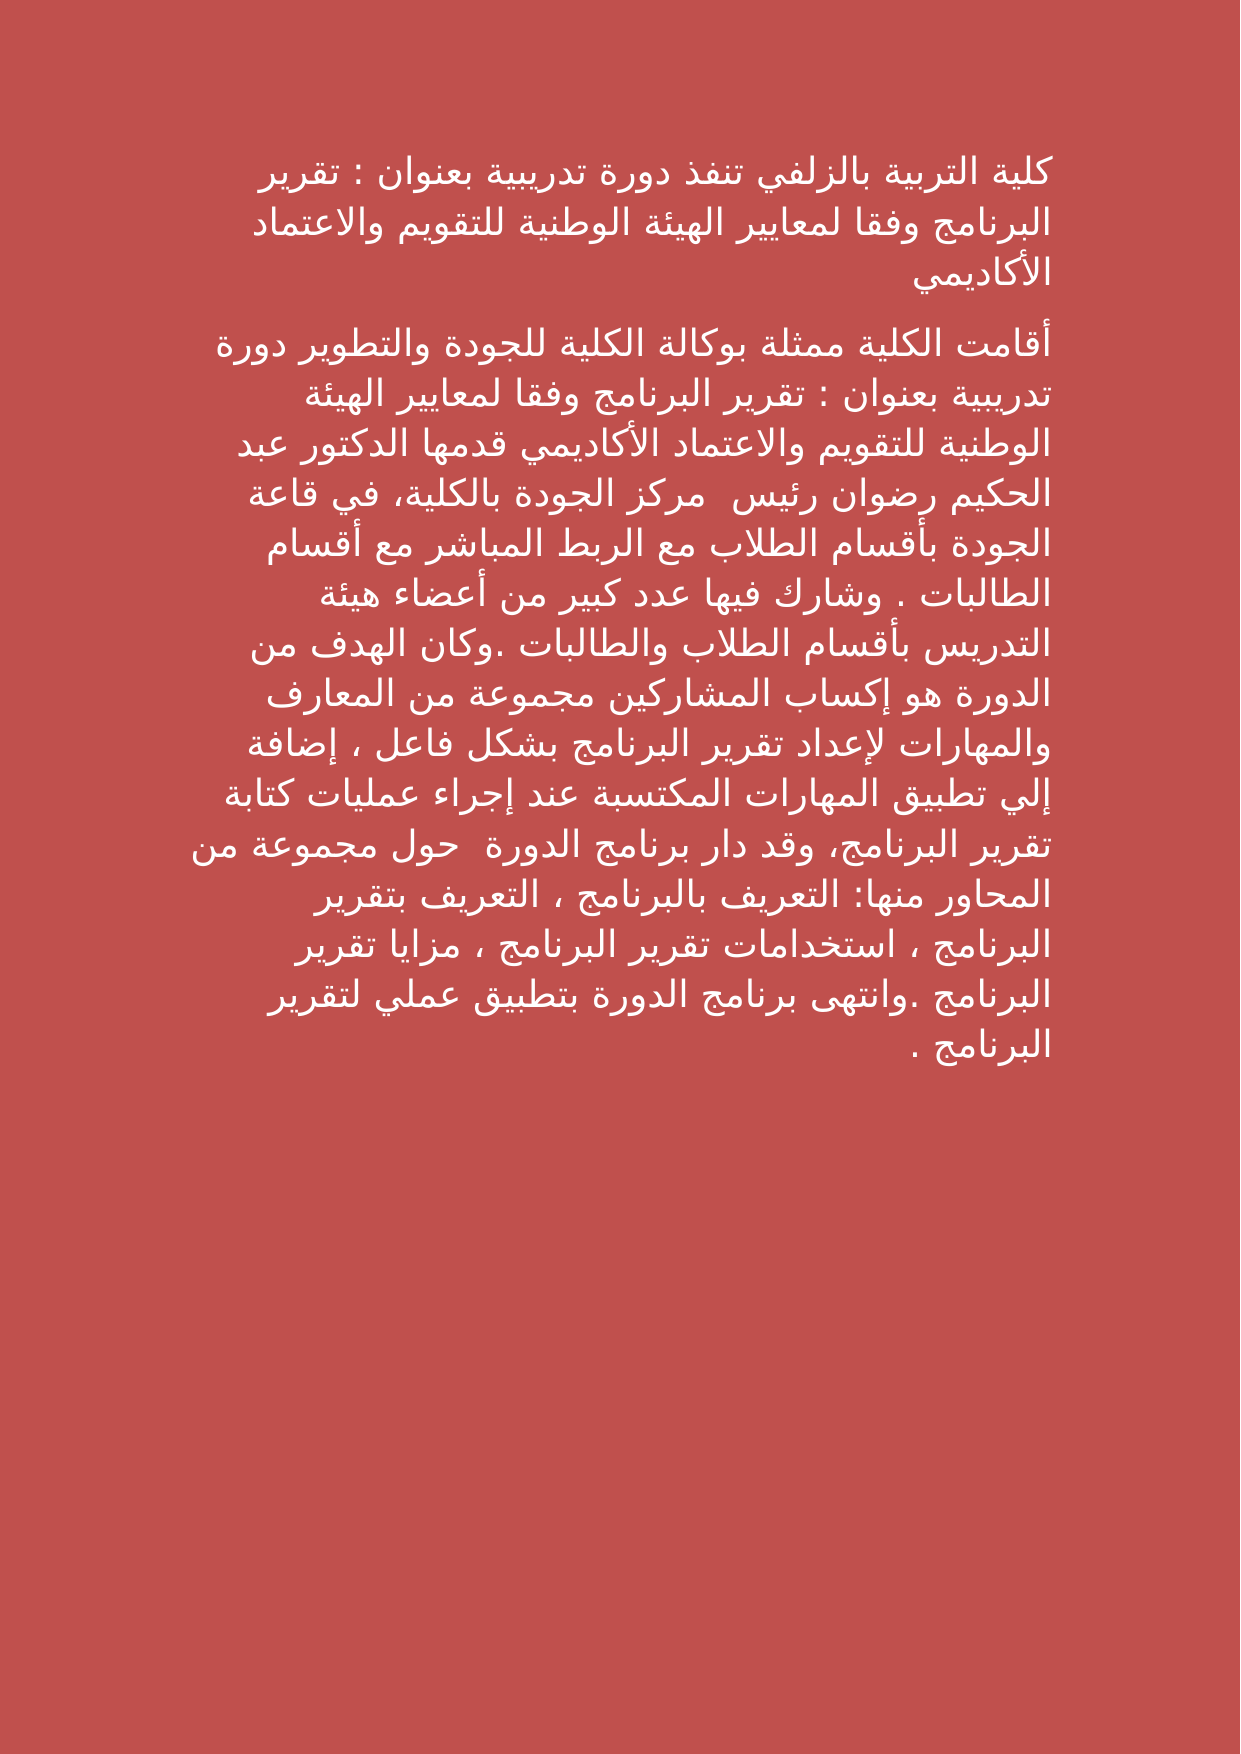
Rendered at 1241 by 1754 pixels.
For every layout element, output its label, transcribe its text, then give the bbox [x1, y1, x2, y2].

text أقامت الكلية ممثلة بوكالة الكلية للجودة والتطوير دورة تدريبية بعنوان : تقرير البرنامج وفقا لمعايير الهيئة الوطنية للتقويم والاعتماد الأكاديمي قدمها الدكتور عبد الحكيم رضوان رئيس مركز الجودة بالكلية، في قاعة الجودة بأقسام الطلاب مع الربط المباشر مع أقسام الطالبات . وشارك فيها عدد كبير من أعضاء هيئة التدريس بأقسام الطلاب والطالبات .وكان الهدف من الدورة هو إكساب المشاركين مجموعة من المعارف والمهارات لإعداد تقرير البرنامج بشكل فاعل ، إضافة إلي تطبيق المهارات المكتسبة عند إجراء عمليات كتابة تقرير البرنامج، وقد دار برنامج الدورة حول مجموعة من المحاور منها: التعريف بالبرنامج ، التعريف بتقرير البرنامج ، استخدامات تقرير البرنامج ، مزايا تقرير البرنامج .وانتهى برنامج الدورة بتطبيق عملي لتقرير البرنامج . [187, 321, 1053, 1066]
text كلية التربية بالزلفي تنفذ دورة تدريبية بعنوان : تقرير البرنامج وفقا لمعايير الهيئة الوطنية للتقويم والاعتماد الأكاديمي [187, 150, 1053, 294]
